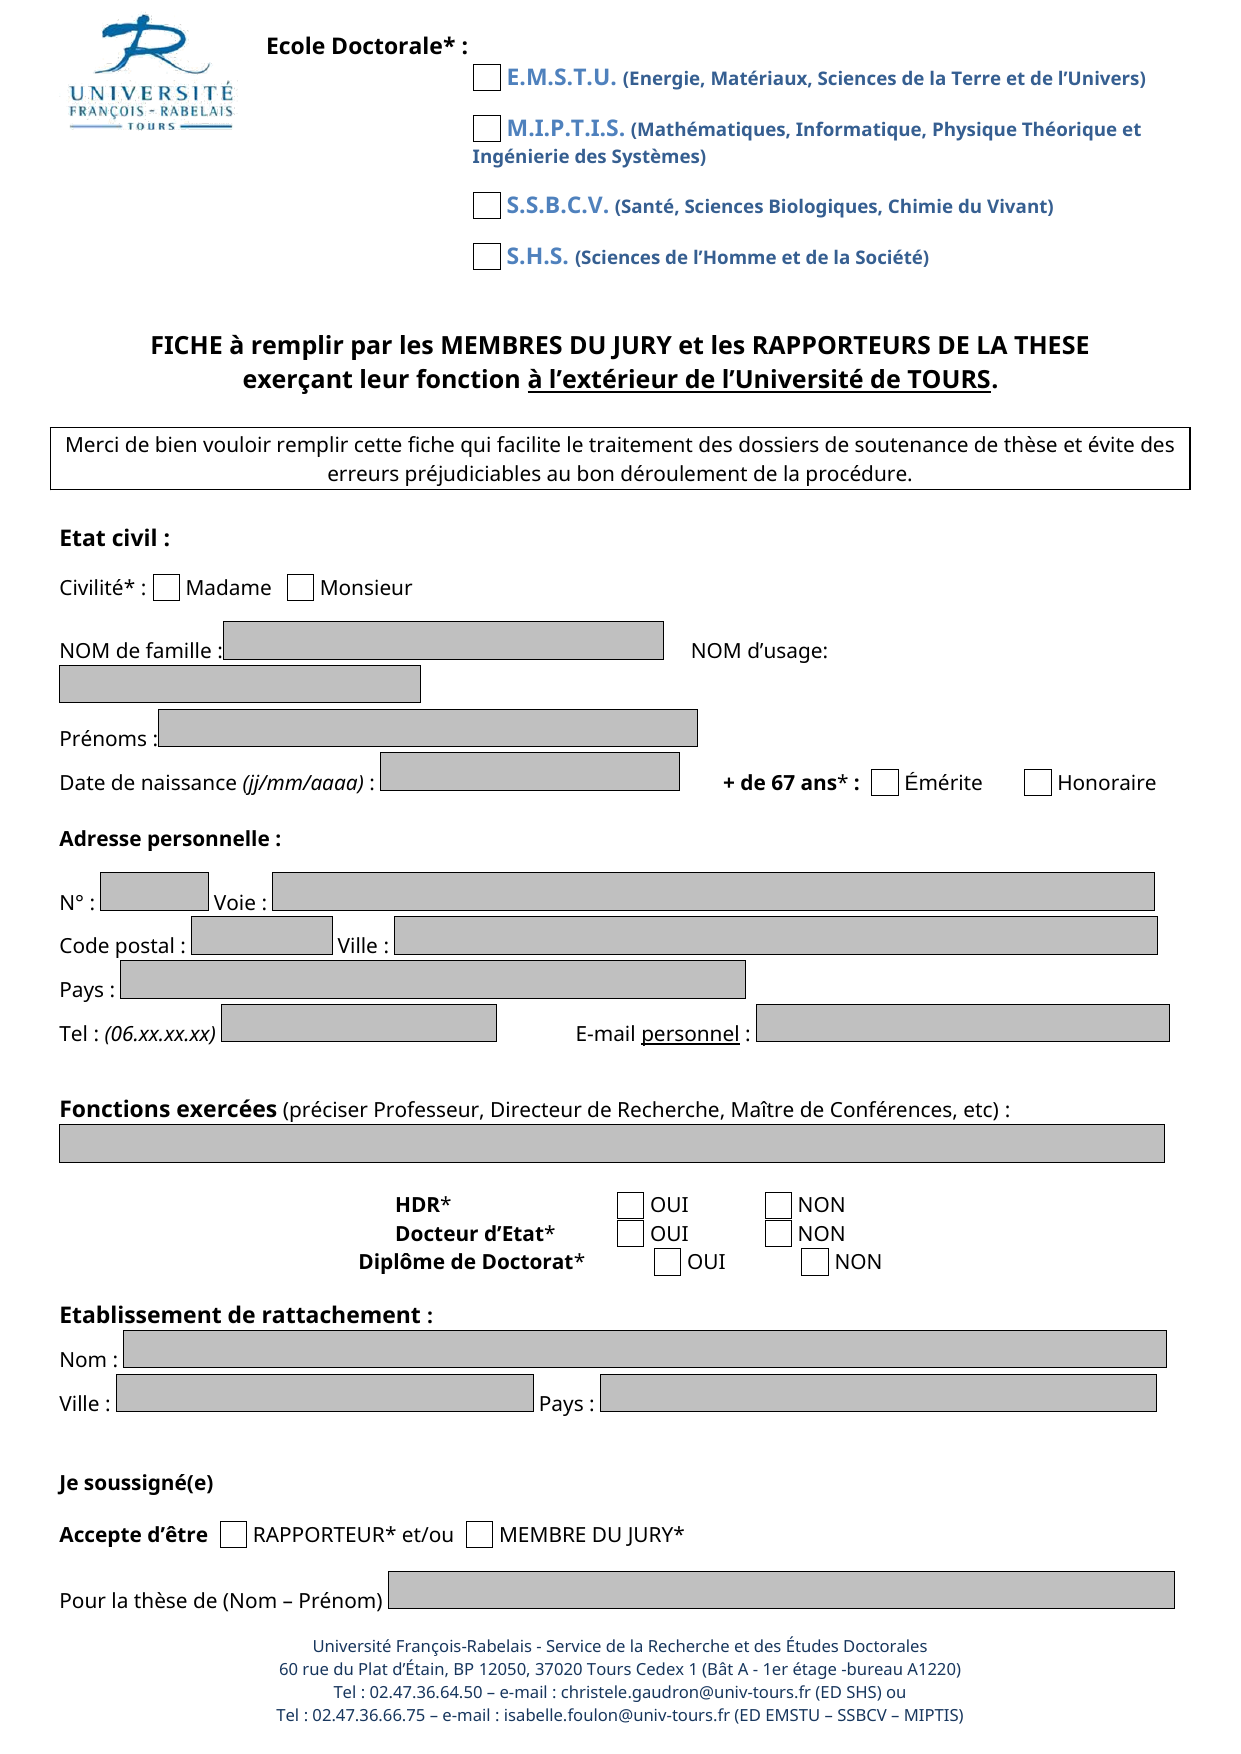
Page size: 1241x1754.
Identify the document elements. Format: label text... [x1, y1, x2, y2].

text Date de naissance (jj/mm/aaaa) : + de 67 ans* : Émérite Honoraire [59, 752, 1181, 796]
text Nom : [59, 1330, 1181, 1374]
text FICHE à remplir par les MEMBRES DU JURY et les RAPPORTEURS DE LA THESE [59, 328, 1181, 362]
text Merci de bien vouloir remplir cette fiche qui facilite le traitement des dossiers de soutenance de thèse et évite des erreurs préjudiciables au bon déroulement de la procédure. [51, 428, 1189, 489]
text NOM de famille : NOM d’usage: [59, 621, 1181, 709]
text Pour la thèse de (Nom – Prénom) [59, 1571, 1181, 1614]
text Accepte d’être RAPPORTEUR* et/ou MEMBRE DU JURY* [59, 1520, 1181, 1548]
text Etat civil : [59, 522, 1181, 553]
text Ecole Doctorale* : [266, 29, 1181, 61]
text Ville : Pays : [59, 1374, 1181, 1417]
text Diplôme de Doctorat* OUI NON [59, 1247, 1181, 1276]
text S.H.S. (Sciences de l’Homme et de la Société) [472, 240, 1181, 271]
text Je soussigné(e) [59, 1468, 1181, 1497]
text Civilité* : Madame Monsieur [59, 573, 1181, 601]
text Fonctions exercées (préciser Professeur, Directeur de Recherche, Maître de Conférences, etc) : [59, 1093, 1181, 1168]
text Adresse personnelle : [59, 824, 1181, 853]
text Docteur d’Etat* OUI NON [59, 1219, 1181, 1247]
text N° : Voie : Code postal : Ville : Pays : [59, 872, 1181, 1004]
text Etablissement de rattachement : [59, 1299, 1181, 1330]
text Tel : (06.xx.xx.xx) E-mail personnel : [59, 1004, 1181, 1047]
text Prénoms : [59, 709, 1181, 752]
text E.M.S.T.U. (Energie, Matériaux, Sciences de la Terre et de l’Univers) [472, 61, 1181, 92]
text exerçant leur fonction à l’extérieur de l’Université de TOURS. [59, 362, 1181, 396]
text M.I.P.T.I.S. (Mathématiques, Informatique, Physique Théorique et Ingénierie des Systèmes) [472, 112, 1181, 169]
picture [59, 1, 241, 143]
text HDR* OUI NON [59, 1191, 1181, 1219]
text S.S.B.C.V. (Santé, Sciences Biologiques, Chimie du Vivant) [472, 189, 1181, 220]
